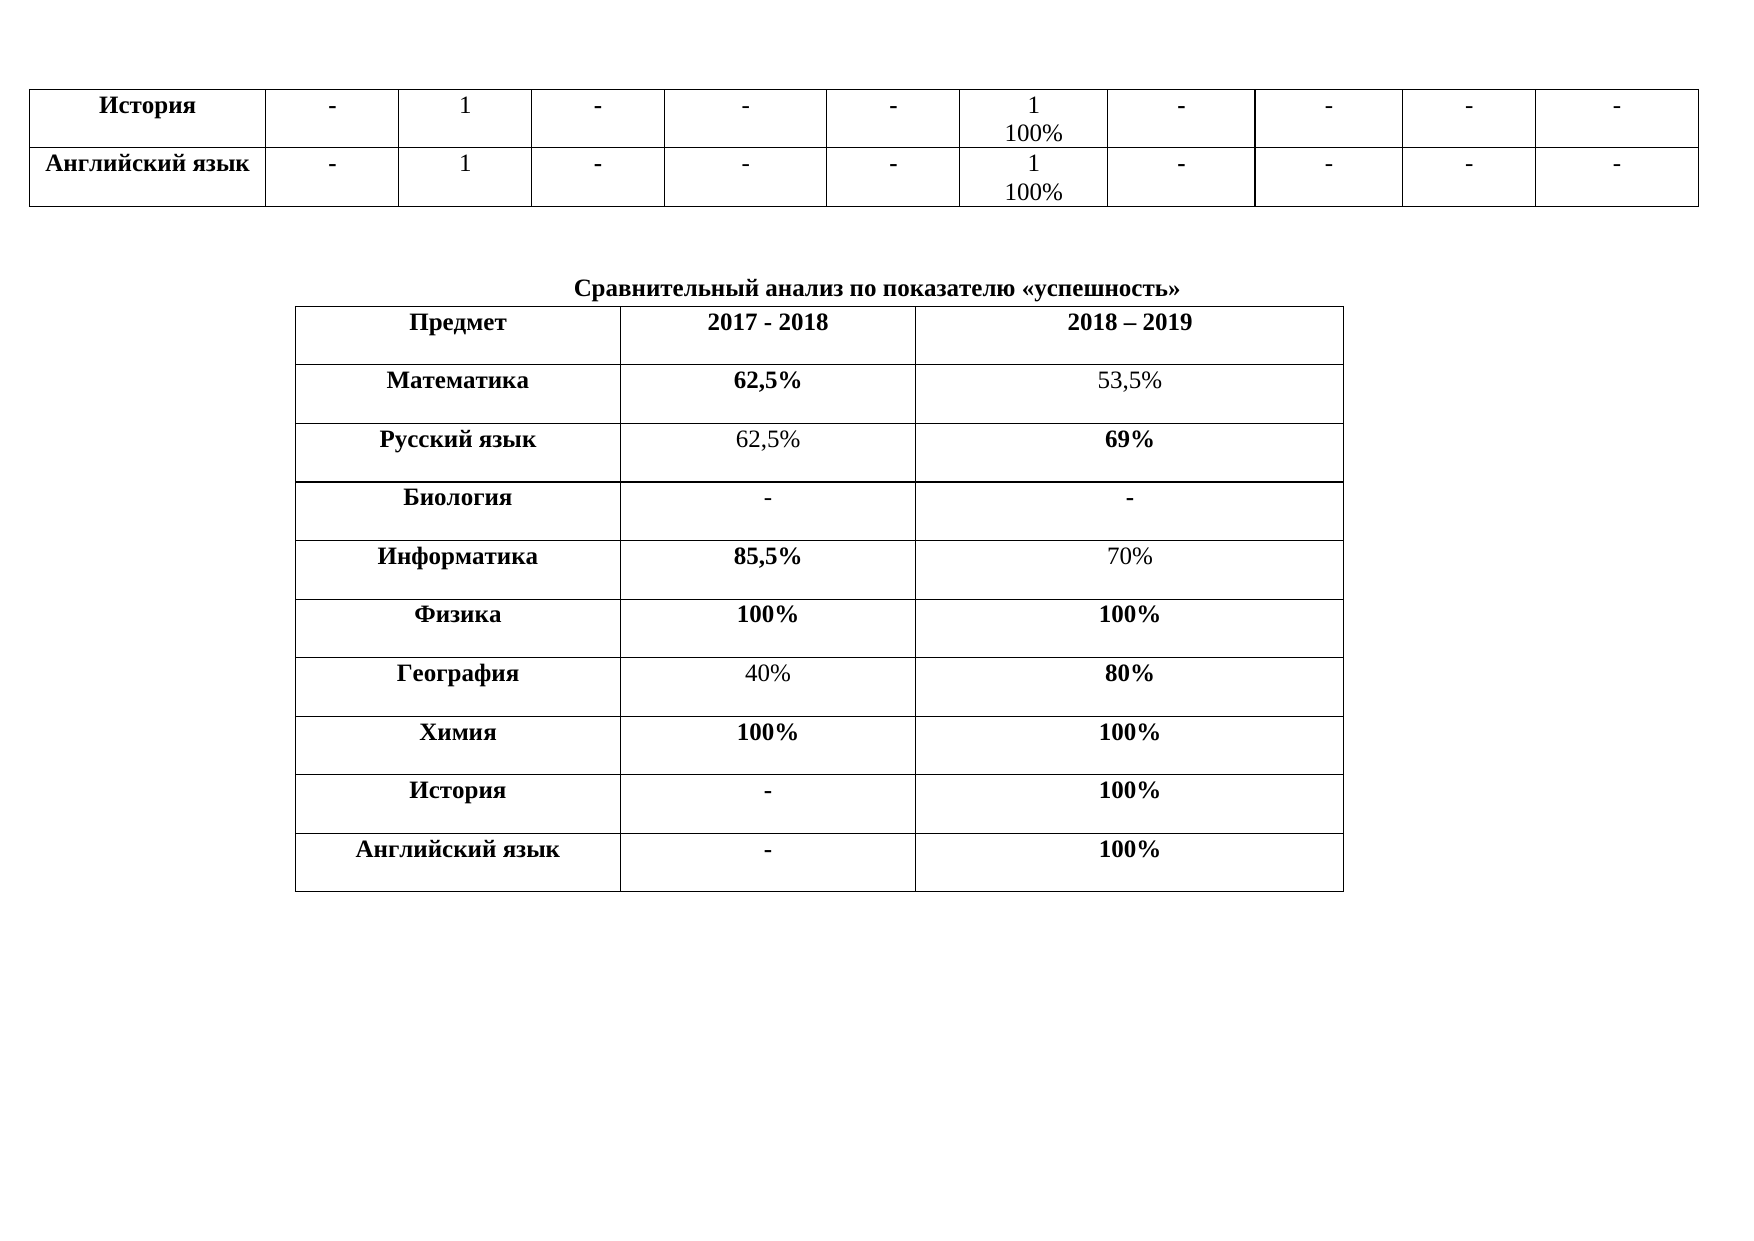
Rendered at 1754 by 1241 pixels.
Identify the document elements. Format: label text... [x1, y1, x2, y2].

table_cell - [266, 90, 398, 147]
table_cell - [1403, 90, 1535, 147]
table_cell - [1108, 90, 1254, 147]
table_cell Информатика [296, 541, 620, 598]
table_cell 53,5% [916, 365, 1343, 423]
table_cell - [266, 148, 398, 206]
table_cell 1 [399, 148, 531, 206]
table_cell - [532, 148, 664, 206]
table_cell 69% [916, 424, 1343, 481]
table_cell 100% [916, 717, 1343, 774]
table_cell 100% [916, 600, 1343, 657]
table_header Предмет [296, 307, 620, 364]
table_cell 1 100% [960, 148, 1107, 206]
table_cell - [621, 483, 915, 540]
text Сравнительный анализ по показателю «успешность» [118, 273, 1636, 302]
table_cell Английский язык [30, 148, 265, 206]
table_cell 1 [399, 90, 531, 147]
table_cell История [296, 775, 620, 833]
table_cell География [296, 658, 620, 716]
table_cell - [1108, 148, 1254, 206]
table_cell 85,5% [621, 541, 915, 598]
table_header 2017 - 2018 [621, 307, 915, 364]
table_cell 40% [621, 658, 915, 716]
table_cell 100% [916, 775, 1343, 833]
table_cell - [1403, 148, 1535, 206]
table_cell - [1256, 90, 1402, 147]
table_cell 100% [621, 600, 915, 657]
table_cell Химия [296, 717, 620, 774]
table_cell - [532, 90, 664, 147]
table_cell 100% [916, 834, 1343, 891]
table_cell - [1536, 90, 1698, 147]
table_cell - [621, 834, 915, 891]
table_cell 1 100% [960, 90, 1107, 147]
table_cell - [621, 775, 915, 833]
table_cell 80% [916, 658, 1343, 716]
table_cell Биология [296, 483, 620, 540]
table_cell Физика [296, 600, 620, 657]
table_cell - [916, 483, 1343, 540]
table_cell История [30, 90, 265, 147]
table_cell 70% [916, 541, 1343, 598]
table_cell - [1536, 148, 1698, 206]
table_cell - [827, 148, 959, 206]
table_cell - [1256, 148, 1402, 206]
table_cell - [665, 148, 826, 206]
table_cell 62,5% [621, 424, 915, 481]
table_cell - [665, 90, 826, 147]
table_header 2018 – 2019 [916, 307, 1343, 364]
table_cell Русский язык [296, 424, 620, 481]
table_cell 100% [621, 717, 915, 774]
table_cell Математика [296, 365, 620, 423]
table_cell Английский язык [296, 834, 620, 891]
table_cell 62,5% [621, 365, 915, 423]
table_cell - [827, 90, 959, 147]
